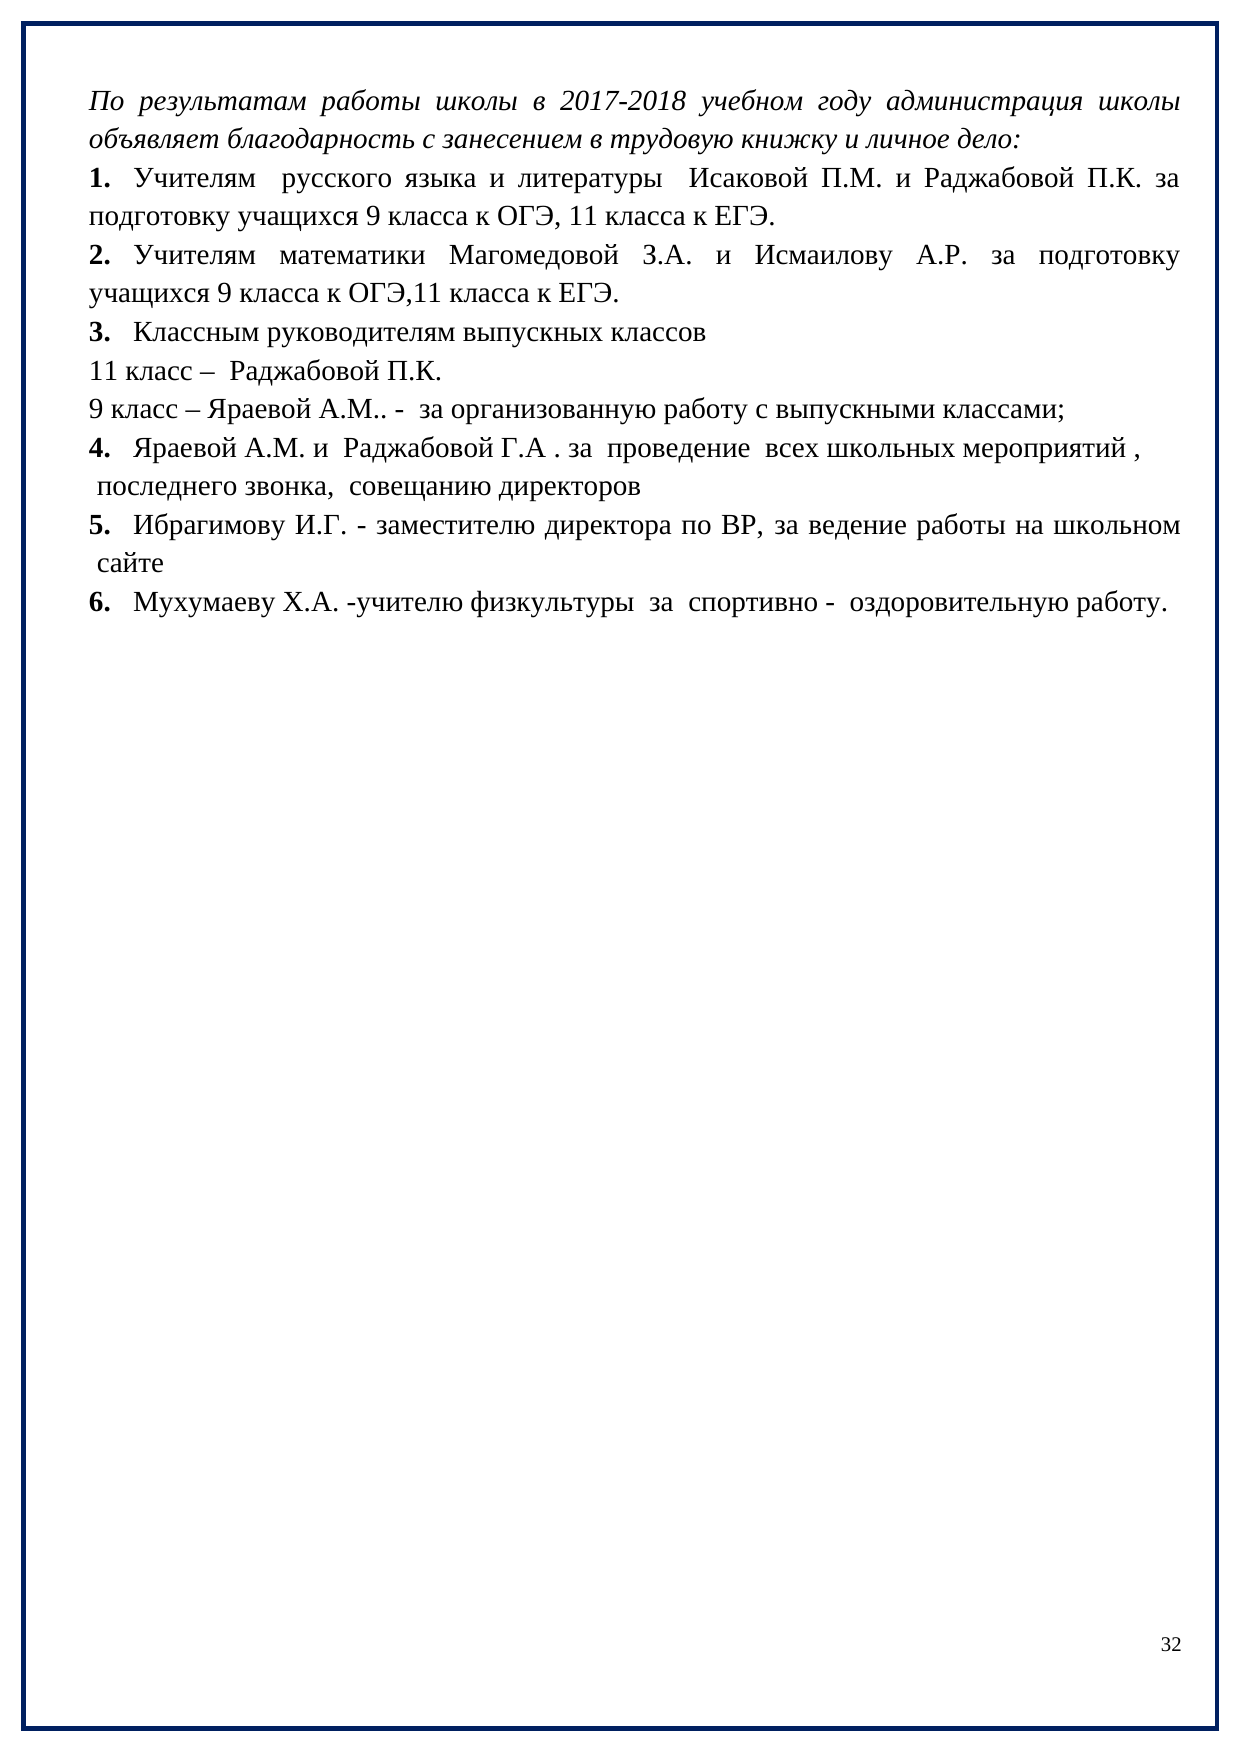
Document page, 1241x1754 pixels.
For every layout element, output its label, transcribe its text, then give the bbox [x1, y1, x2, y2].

list Мухумаеву Х.А. -учителю физкультуры за спортивно - оздоровительную работу. [89, 584, 1181, 617]
text По результатам работы школы в 2017-2018 учебном году администрация школы объявляет благодарность с занесением в трудовую книжку и личное дело: [89, 83, 1181, 155]
list Учителям математики Магомедовой З.А. и Исмаилову А.Р. за подготовку учащихся 9 класса к ОГЭ,11 класса к ЕГЭ. [89, 237, 1181, 309]
list Классным руководителям выпускных классов [89, 314, 1181, 348]
list Учителям русского языка и литературы Исаковой П.М. и Раджабовой П.К. за подготовку учащихся 9 класса к ОГЭ, 11 класса к ЕГЭ. [89, 160, 1181, 232]
list Ибрагимову И.Г. - заместителю директора по ВР, за ведение работы на школьном сайте [89, 507, 1181, 579]
text 11 класс – Раджабовой П.К. [89, 353, 1181, 386]
text 9 класс – Яраевой А.М.. - за организованную работу с выпускными классами; [89, 391, 1181, 425]
list Яраевой А.М. и Раджабовой Г.А . за проведение всех школьных мероприятий , последнего звонка, совещанию директоров [89, 430, 1181, 502]
